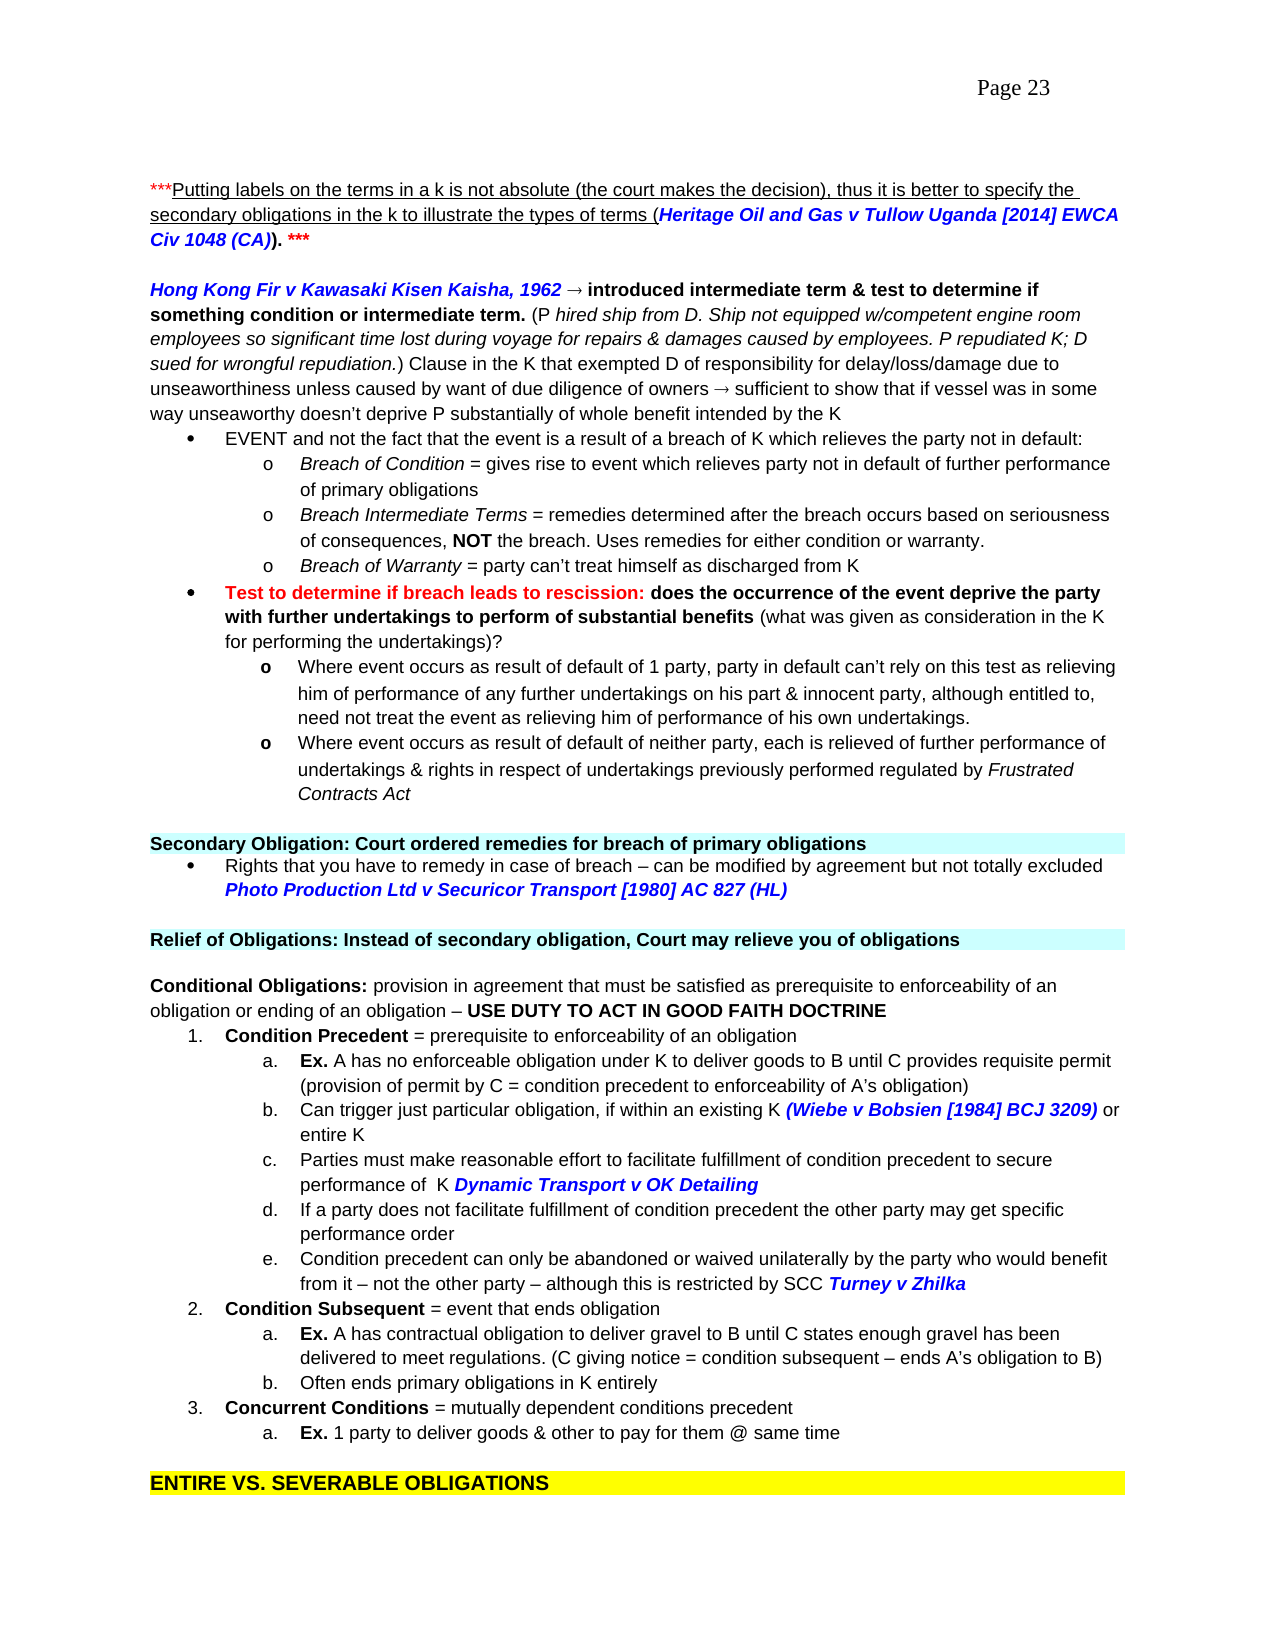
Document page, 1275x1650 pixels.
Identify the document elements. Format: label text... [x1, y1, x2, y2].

list Test to determine if breach leads to rescission: does the occurrence of the event deprive the party with further undertakings to perform of substantial benefits (what was given as consideration in the K for performing the undertakings)? [187, 581, 1125, 653]
text ***Putting labels on the terms in a k is not absolute (the court makes the decision), thus it is better to specify the secondary obligations in the k to illustrate the types of terms (Heritage Oil and Gas v Tullow Uganda [2014] EWCA Civ 1048 (CA)). *** [150, 179, 1125, 250]
list Condition Subsequent = event that ends obligation [187, 1297, 1125, 1319]
list EVENT and not the fact that the event is a result of a breach of K which relieves the party not in default: [187, 427, 1125, 449]
list Breach of Condition = gives rise to event which relieves party not in default of further performance of primary obligations [262, 452, 1125, 500]
list Can trigger just particular obligation, if within an existing K (Wiebe v Bobsien [1984] BCJ 3209) or entire K [262, 1099, 1125, 1146]
list Rights that you have to remedy in case of breach – can be modified by agreement but not totally excluded Photo Production Ltd v Securicor Transport [1980] AC 827 (HL) [187, 854, 1125, 901]
list Concurrent Conditions = mutually dependent conditions precedent [187, 1397, 1125, 1418]
subtitle ENTIRE VS. SEVERABLE OBLIGATIONS [150, 1471, 1125, 1495]
list Ex. 1 party to deliver goods & other to pay for them @ same time [262, 1421, 1125, 1443]
list Often ends primary obligations in K entirely [262, 1372, 1125, 1393]
list Breach Intermediate Terms = remedies determined after the breach occurs based on seriousness of consequences, NOT the breach. Uses remedies for either condition or warranty. [262, 503, 1125, 552]
subtitle Relief of Obligations: Instead of secondary obligation, Court may relieve you of obligations [150, 929, 1125, 950]
list Ex. A has contractual obligation to deliver gravel to B until C states enough gravel has been delivered to meet regulations. (C giving notice = condition subsequent – ends A’s obligation to B) [262, 1322, 1125, 1369]
list Condition precedent can only be abandoned or waived unilaterally by the party who would benefit from it – not the other party – although this is restricted by SCC Turney v Zhilka [262, 1248, 1125, 1294]
subtitle Secondary Obligation: Court ordered remedies for breach of primary obligations [150, 833, 1125, 854]
text Hong Kong Fir v Kawasaki Kisen Kaisha, 1962 introduced intermediate term & test to determine if something condition or intermediate term. (P hired ship from D. Ship not equipped w/competent engine room employees so significant time lost during voyage for repairs & damages caused by employees. P repudiated K; D sued for wrongful repudiation.) Clause in the K that exempted D of responsibility for delay/loss/damage due to unseaworthiness unless caused by want of due diligence of owners sufficient to show that if vessel was in some way unseaworthy doesn’t deprive P substantially of whole benefit intended by the K [150, 278, 1125, 424]
list Parties must make reasonable effort to facilitate fulfillment of condition precedent to secure performance of K Dynamic Transport v OK Detailing [262, 1149, 1125, 1195]
list Ex. A has no enforceable obligation under K to deliver goods to B until C provides requisite permit (provision of permit by C = condition precedent to enforceability of A’s obligation) [262, 1049, 1125, 1096]
text Conditional Obligations: provision in agreement that must be satisfied as prerequisite to enforceability of an obligation or ending of an obligation – USE DUTY TO ACT IN GOOD FAITH DOCTRINE [150, 975, 1125, 1022]
list Breach of Warranty = party can’t treat himself as discharged from K [262, 555, 1125, 578]
list Where event occurs as result of default of neither party, each is relieved of further performance of undertakings & rights in respect of undertakings previously performed regulated by Frustrated Contracts Act [260, 732, 1125, 805]
list If a party does not facilitate fulfillment of condition precedent the other party may get specific performance order [262, 1198, 1125, 1245]
list Condition Precedent = prerequisite to enforceability of an obligation [187, 1025, 1125, 1046]
list Where event occurs as result of default of 1 party, party in default can’t rely on this test as relieving him of performance of any further undertakings on his part & innocent party, although entitled to, need not treat the event as relieving him of performance of his own undertakings. [260, 656, 1125, 729]
